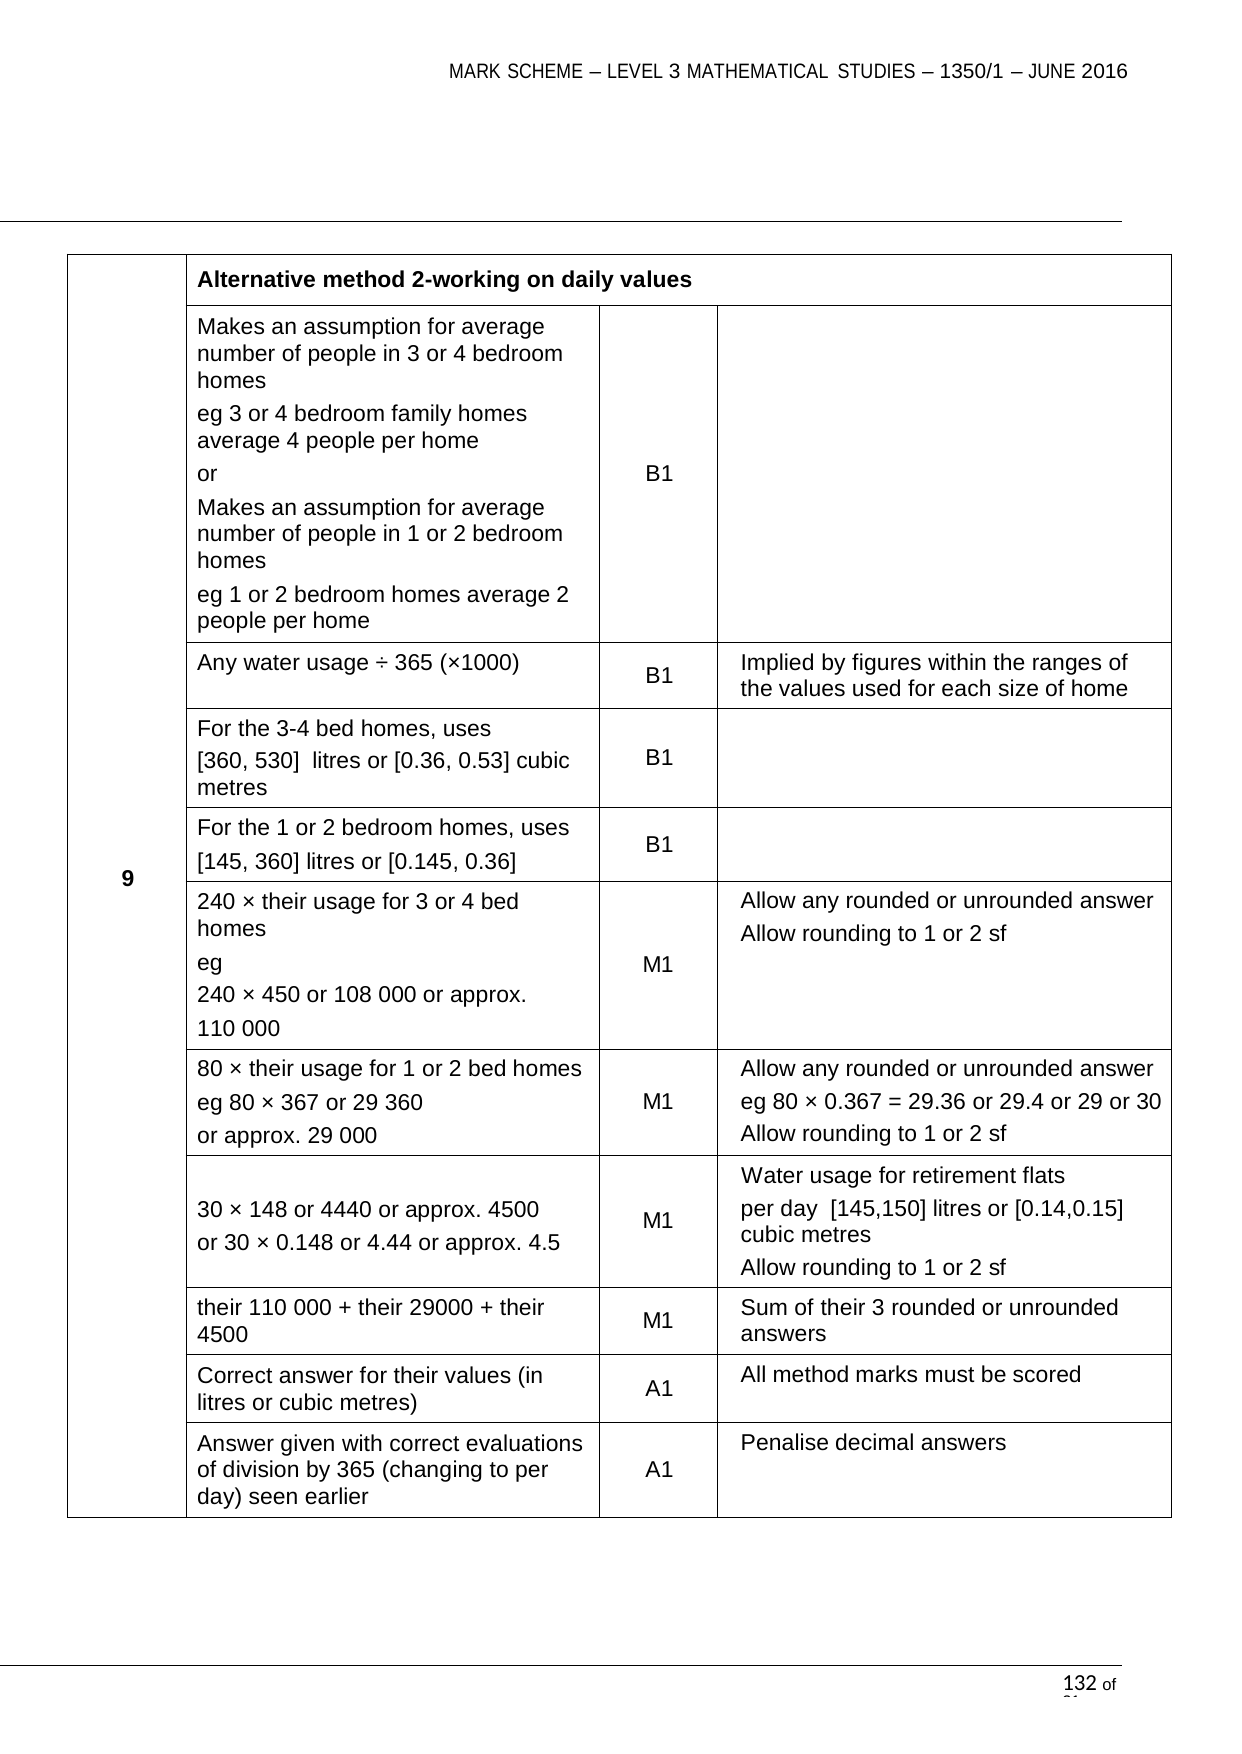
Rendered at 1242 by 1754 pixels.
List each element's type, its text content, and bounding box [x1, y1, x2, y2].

table_cell their 110 000 + their 29000 + their 4500 [187, 1288, 599, 1354]
table_cell 30 × 148 or 4440 or approx. 4500 or 30 × 0.148 or 4.44 or approx. 4.5 [187, 1156, 599, 1287]
table_cell Correct answer for their values (in litres or cubic metres) [187, 1355, 599, 1422]
table_header 9 [68, 255, 186, 1517]
table_cell A1 [600, 1423, 717, 1517]
table_cell Allow any rounded or unrounded answer Allow rounding to 1 or 2 sf [718, 882, 1171, 1049]
table_cell M1 [600, 1288, 717, 1354]
table_cell Any water usage ÷ 365 (×1000) [187, 643, 599, 708]
table_cell [718, 709, 1171, 807]
table_cell Implied by figures within the ranges of the values used for each size of home [718, 643, 1171, 708]
table_cell Makes an assumption for average number of people in 3 or 4 bedroom homes eg 3 or 4 bedroom family homes average 4 people per home or Makes an assumption for average number of people in 1 or 2 bedroom homes eg 1 or 2 bedroom homes average 2 people per home [187, 306, 599, 642]
table_cell B1 [600, 306, 717, 642]
table_cell [718, 808, 1171, 881]
table_cell 80 × their usage for 1 or 2 bed homes eg 80 × 367 or 29 360 or approx. 29 000 [187, 1050, 599, 1155]
table_cell 240 × their usage for 3 or 4 bed homes eg 240 × 450 or 108 000 or approx. 110 000 [187, 882, 599, 1049]
table_cell M1 [600, 1156, 717, 1287]
table_cell Penalise decimal answers [718, 1423, 1171, 1517]
table_cell [718, 306, 1171, 642]
table_cell B1 [600, 808, 717, 881]
table_cell M1 [600, 1050, 717, 1155]
table_cell Sum of their 3 rounded or unrounded answers [718, 1288, 1171, 1354]
table_cell B1 [600, 643, 717, 708]
table_header Alternative method 2-working on daily values [187, 255, 1171, 305]
table_cell M1 [600, 882, 717, 1049]
table_cell A1 [600, 1355, 717, 1422]
table_cell Answer given with correct evaluations of division by 365 (changing to per day) seen earlier [187, 1423, 599, 1517]
table_cell For the 3-4 bed homes, uses [360, 530] litres or [0.36, 0.53] cubic metres [187, 709, 599, 807]
table_cell For the 1 or 2 bedroom homes, uses [145, 360] litres or [0.145, 0.36] [187, 808, 599, 881]
table_cell B1 [600, 709, 717, 807]
table_cell Water usage for retirement flats per day [145,150] litres or [0.14,0.15] cubic metres Allow rounding to 1 or 2 sf [718, 1156, 1171, 1287]
table_cell Allow any rounded or unrounded answer eg 80 × 0.367 = 29.36 or 29.4 or 29 or 30 Allow rounding to 1 or 2 sf [718, 1050, 1171, 1155]
table_cell All method marks must be scored [718, 1355, 1171, 1422]
